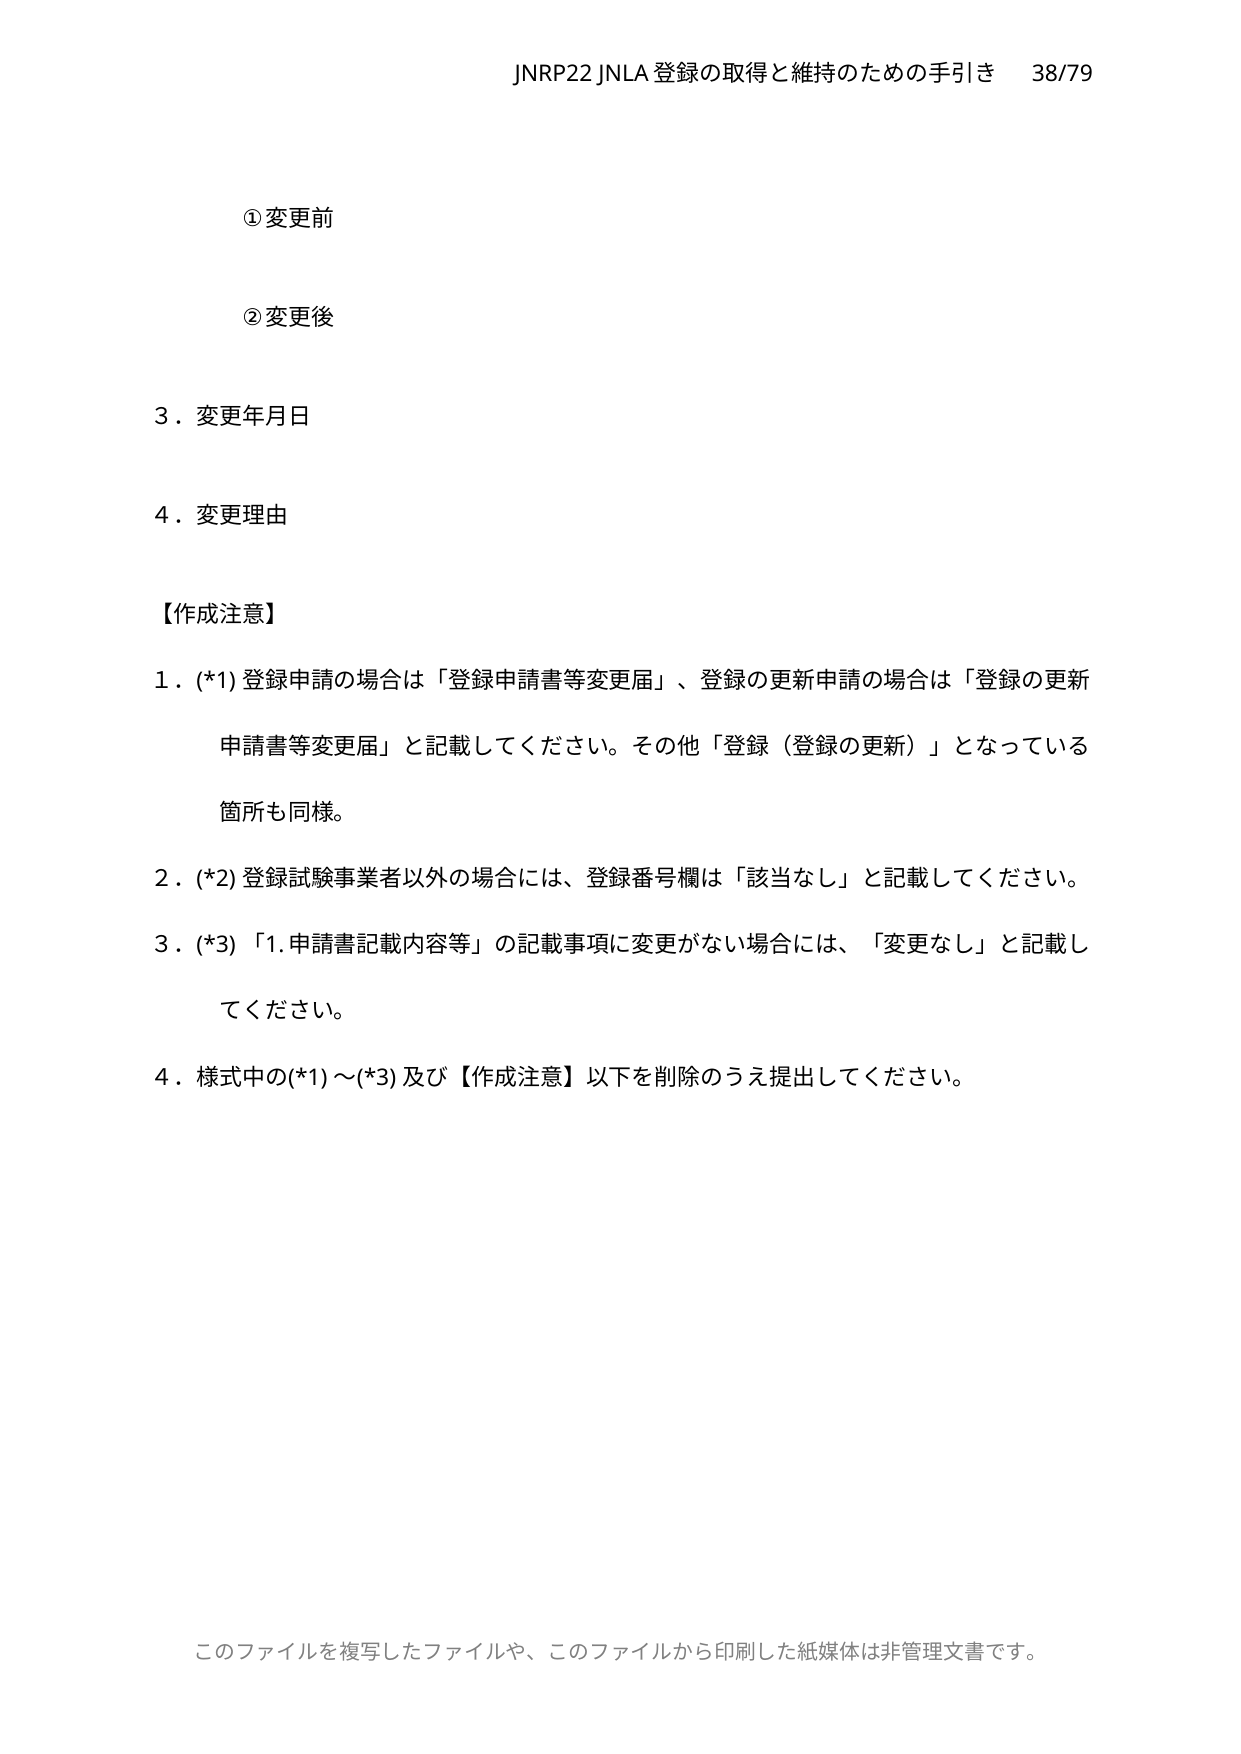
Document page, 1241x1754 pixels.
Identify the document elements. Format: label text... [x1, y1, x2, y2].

text ４．変更理由 [150, 481, 1090, 547]
text ②変更後 [150, 283, 1090, 349]
text ３．変更年月日 [150, 382, 1090, 448]
text ４．様式中の(*1)～(*3)及び【作成注意】以下を削除のうえ提出してください。 [150, 1042, 1090, 1108]
text ①変更前 [150, 183, 1090, 249]
text 【作成注意】 [150, 580, 1090, 646]
text １．(*1) 登録申請の場合は「登録申請書等変更届」、登録の更新申請の場合は「登録の更新申請書等変更届」と記載してください。その他「登録（登録の更新）」となっている箇所も同様。 [150, 646, 1090, 844]
text ２．(*2) 登録試験事業者以外の場合には、登録番号欄は「該当なし」と記載してください。 [150, 844, 1090, 910]
text ３．(*3) 「1.申請書記載内容等」の記載事項に変更がない場合には、「変更なし」と記載してください。 [150, 910, 1090, 1042]
